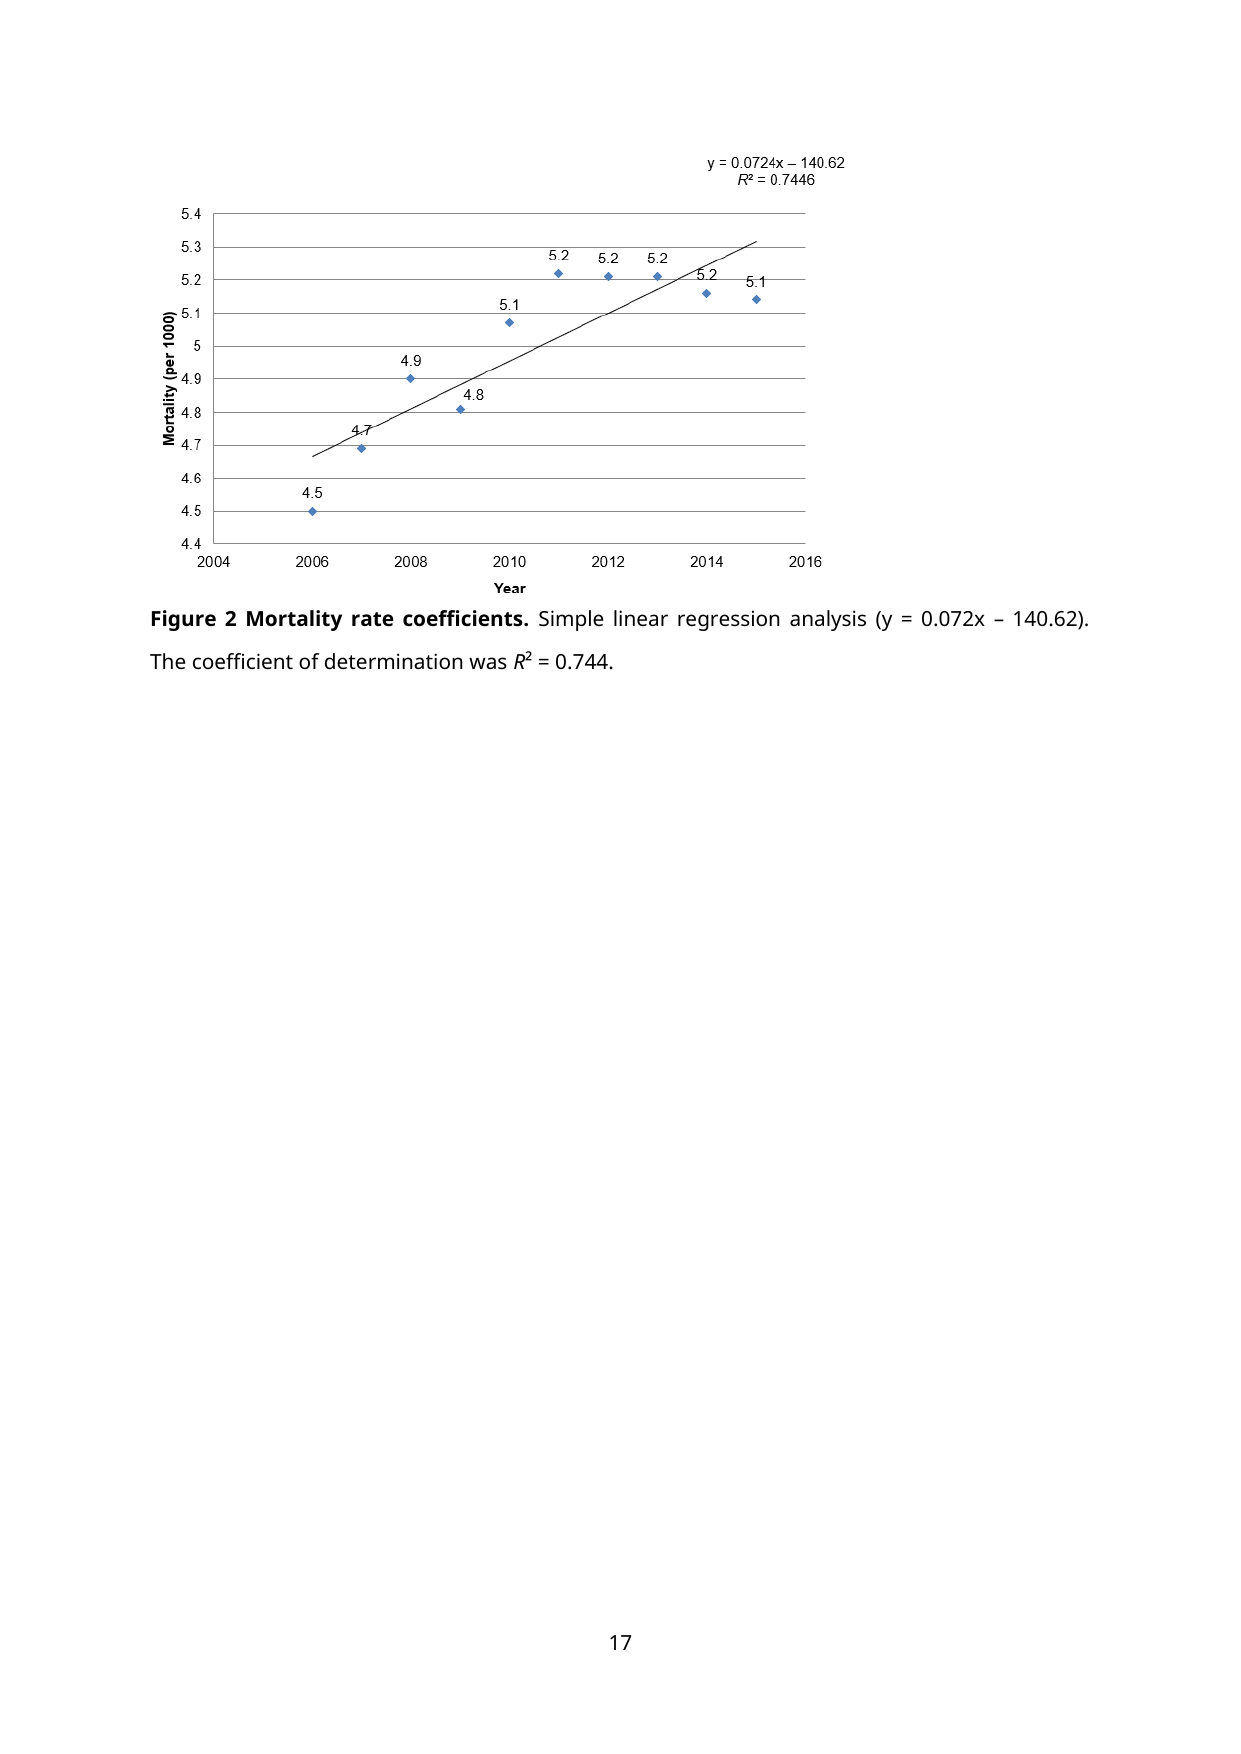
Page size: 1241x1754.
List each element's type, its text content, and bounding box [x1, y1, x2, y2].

picture [150, 150, 869, 593]
text Figure 2 Mortality rate coefficients. Simple linear regression analysis (y = 0.072x – 140.62). The coefficient of determination was R² = 0.744. [150, 604, 1090, 676]
